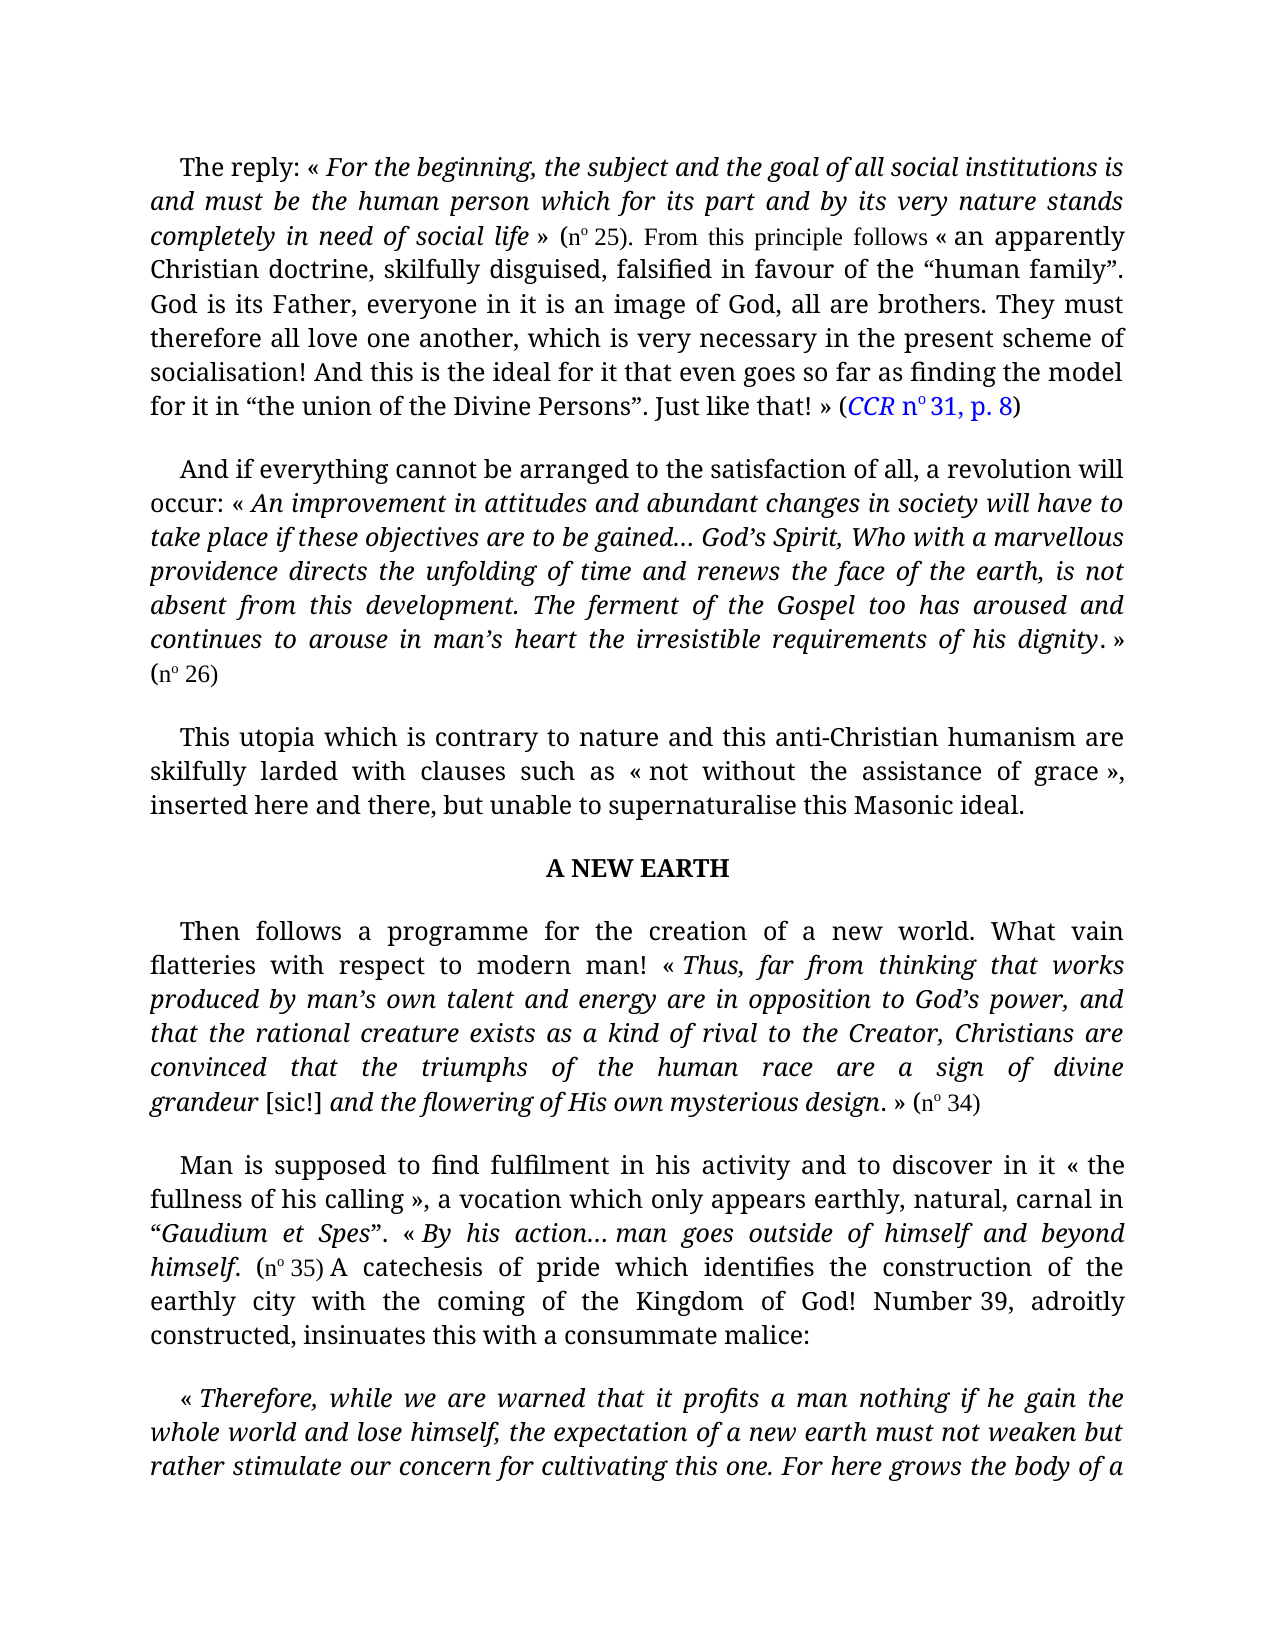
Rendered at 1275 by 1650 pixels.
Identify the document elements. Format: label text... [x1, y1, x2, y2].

text This utopia which is contrary to nature and this anti-Christian humanism are skilfully larded with clauses such as « not without the assistance of grace », inserted here and there, but unable to supernaturalise this Masonic ideal. [150, 719, 1125, 821]
text Then follows a programme for the creation of a new world. What vain flatteries with respect to modern man! « Thus, far from thinking that works produced by man’s own talent and energy are in opposition to God’s power, and that the rational creature exists as a kind of rival to the Creator, Christians are convinced that the triumphs of the human race are a sign of divine grandeur [sic!] and the flowering of His own mysterious design. » (no 34) [150, 914, 1125, 1118]
text A NEW EARTH [150, 851, 1125, 885]
text And if everything cannot be arranged to the satisfaction of all, a revolution will occur: « An improvement in attitudes and abundant changes in society will have to take place if these objectives are to be gained… God’s Spirit, Who with a marvellous providence directs the unfolding of time and renews the face of the earth, is not absent from this development. The ferment of the Gospel too has aroused and continues to arouse in man’s heart the irresistible requirements of his dignity. » (no 26) [150, 452, 1125, 690]
text Man is supposed to find fulfilment in his activity and to discover in it « the fullness of his calling », a vocation which only appears earthly, natural, carnal in “Gaudium et Spes”. « By his action… man goes outside of himself and beyond himself. (no 35) A catechesis of pride which identifies the construction of the earthly city with the coming of the Kingdom of God! Number 39, adroitly constructed, insinuates this with a consummate malice: [150, 1147, 1125, 1352]
text The reply: « For the beginning, the subject and the goal of all social institutions is and must be the human person which for its part and by its very nature stands completely in need of social life » (no 25). From this principle follows « an apparently Christian doctrine, skilfully disguised, falsified in favour of the “human family”. God is its Father, everyone in it is an image of God, all are brothers. They must therefore all love one another, which is very necessary in the present scheme of socialisation! And this is the ideal for it that even goes so far as finding the model for it in “the union of the Divine Persons”. Just like that! » (CCR no 31, p. 8) [150, 150, 1125, 422]
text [150, 1381, 1125, 1483]
